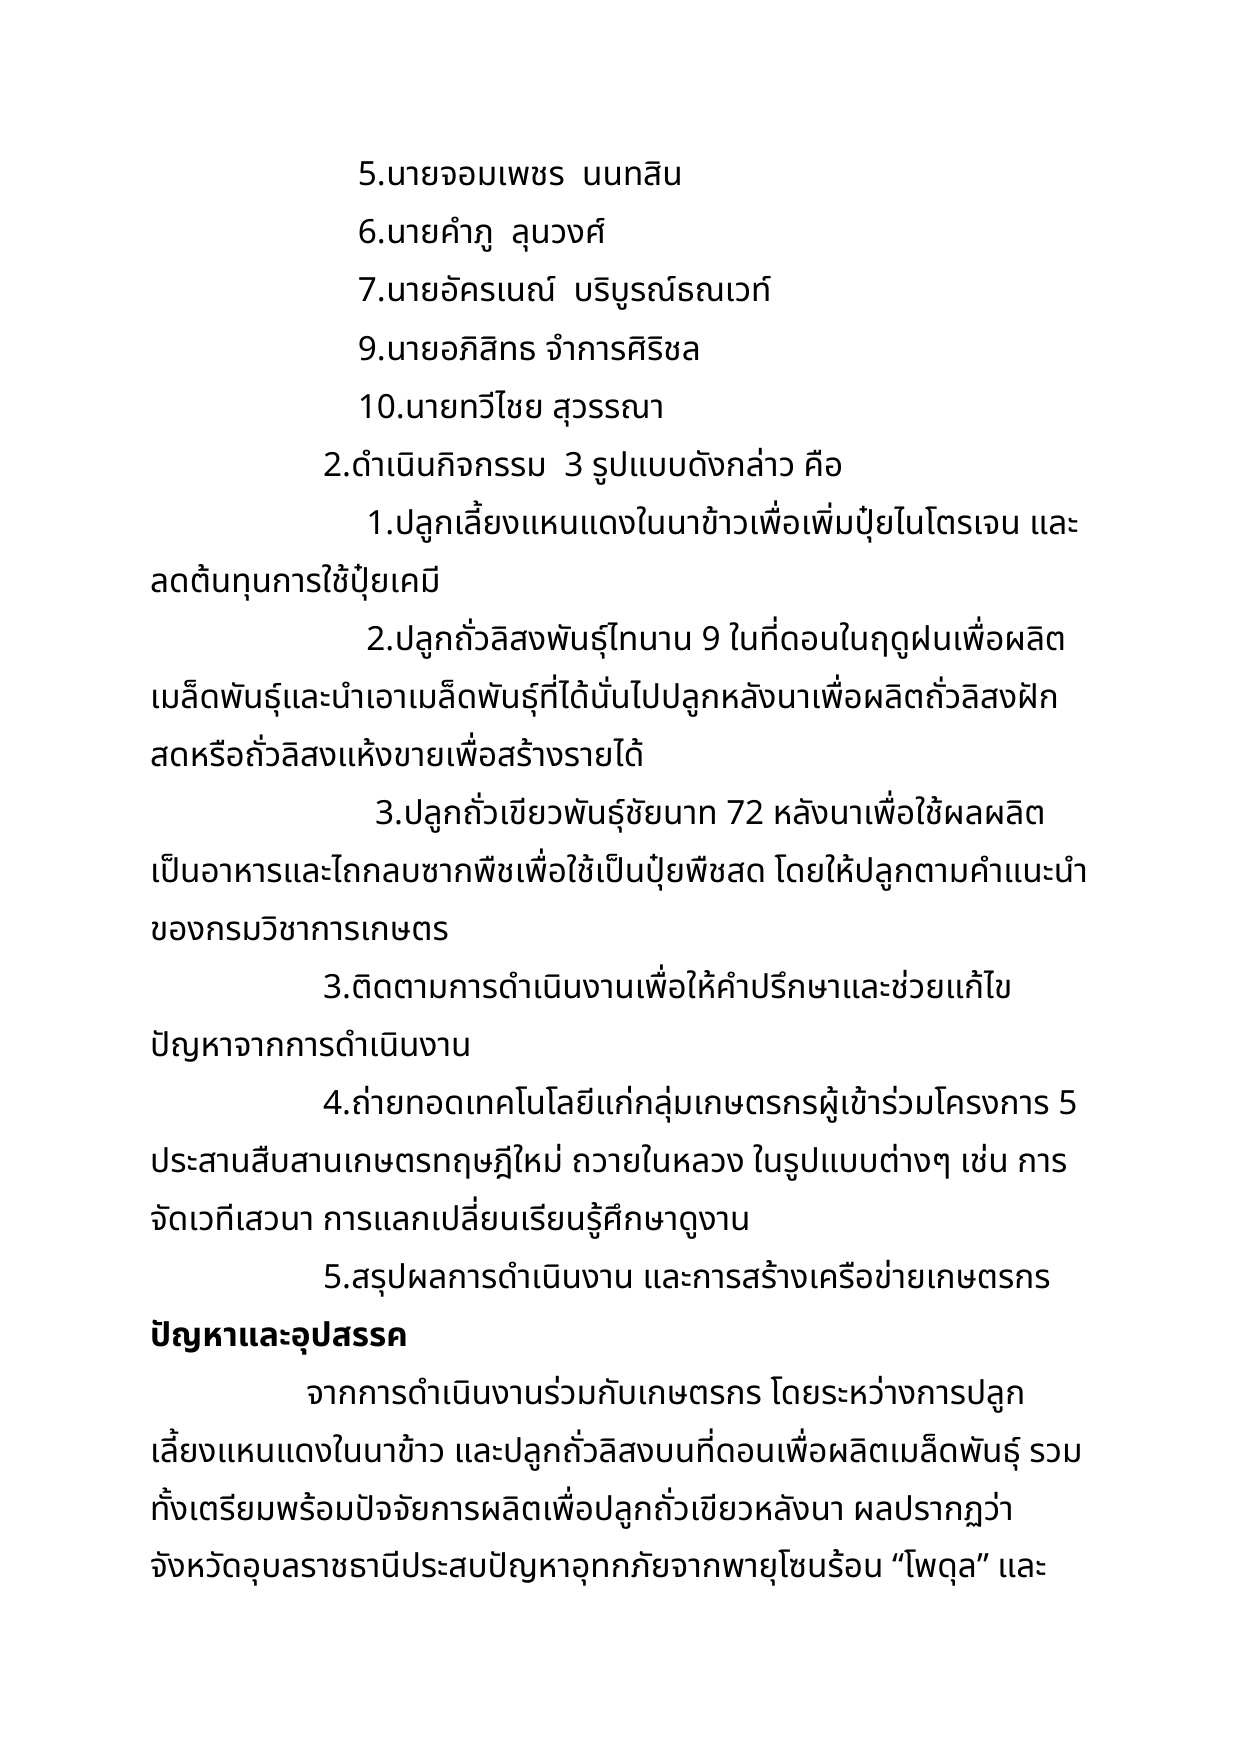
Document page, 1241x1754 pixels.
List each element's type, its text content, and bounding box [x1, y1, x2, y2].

text ปัญหาและอุปสรรค [150, 1311, 1090, 1361]
text 3.ติดตามการดำเนินงานเพื่อให้คำปรึกษาและช่วยแก้ไขปัญหาจากการดำเนินงาน [150, 963, 1090, 1071]
text 5.นายจอมเพชร นนทสิน [150, 150, 1090, 201]
text 2.ปลูกถั่วลิสงพันธุ์ไทนาน 9 ในที่ดอนในฤดูฝนเพื่อผลิตเมล็ดพันธุ์และนำเอาเมล็ดพันธุ์ที่ได้นั่นไปปลูกหลังนาเพื่อผลิตถั่วลิสงฝักสดหรือถั่วลิสงแห้งขายเพื่อสร้างรายได้ [150, 615, 1090, 781]
text 5.สรุปผลการดำเนินงาน และการสร้างเครือข่ายเกษตรกร [150, 1253, 1090, 1303]
text 6.นายคำภู ลุนวงศ์ [150, 208, 1090, 259]
text 7.นายอัครเนณ์ บริบูรณ์ธณเวท์ [150, 266, 1090, 317]
text 4.ถ่ายทอดเทคโนโลยีแก่กลุ่มเกษตรกรผู้เข้าร่วมโครงการ 5 ประสานสืบสานเกษตรทฤษฎีใหม่ ถวายในหลวง ในรูปแบบต่างๆ เช่น การจัดเวทีเสวนา การแลกเปลี่ยนเรียนรู้ศึกษาดูงาน [150, 1079, 1090, 1245]
text 1.ปลูกเลี้ยงแหนแดงในนาข้าวเพื่อเพิ่มปุ๋ยไนโตรเจน และลดต้นทุนการใช้ปุ๋ยเคมี [150, 499, 1090, 607]
text 10.นายทวีไชย สุวรรณา [150, 382, 1090, 433]
text 2.ดำเนินกิจกรรม 3 รูปแบบดังกล่าว คือ [150, 441, 1090, 491]
text 9.นายอภิสิทธ จำการศิริชล [150, 324, 1090, 375]
text 3.ปลูกถั่วเขียวพันธุ์ชัยนาท 72 หลังนาเพื่อใช้ผลผลิตเป็นอาหารและไถกลบซากพืชเพื่อใช้เป็นปุ๋ยพืชสด โดยให้ปลูกตามคำแนะนำของกรมวิชาการเกษตร [150, 789, 1090, 955]
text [150, 1369, 1090, 1593]
